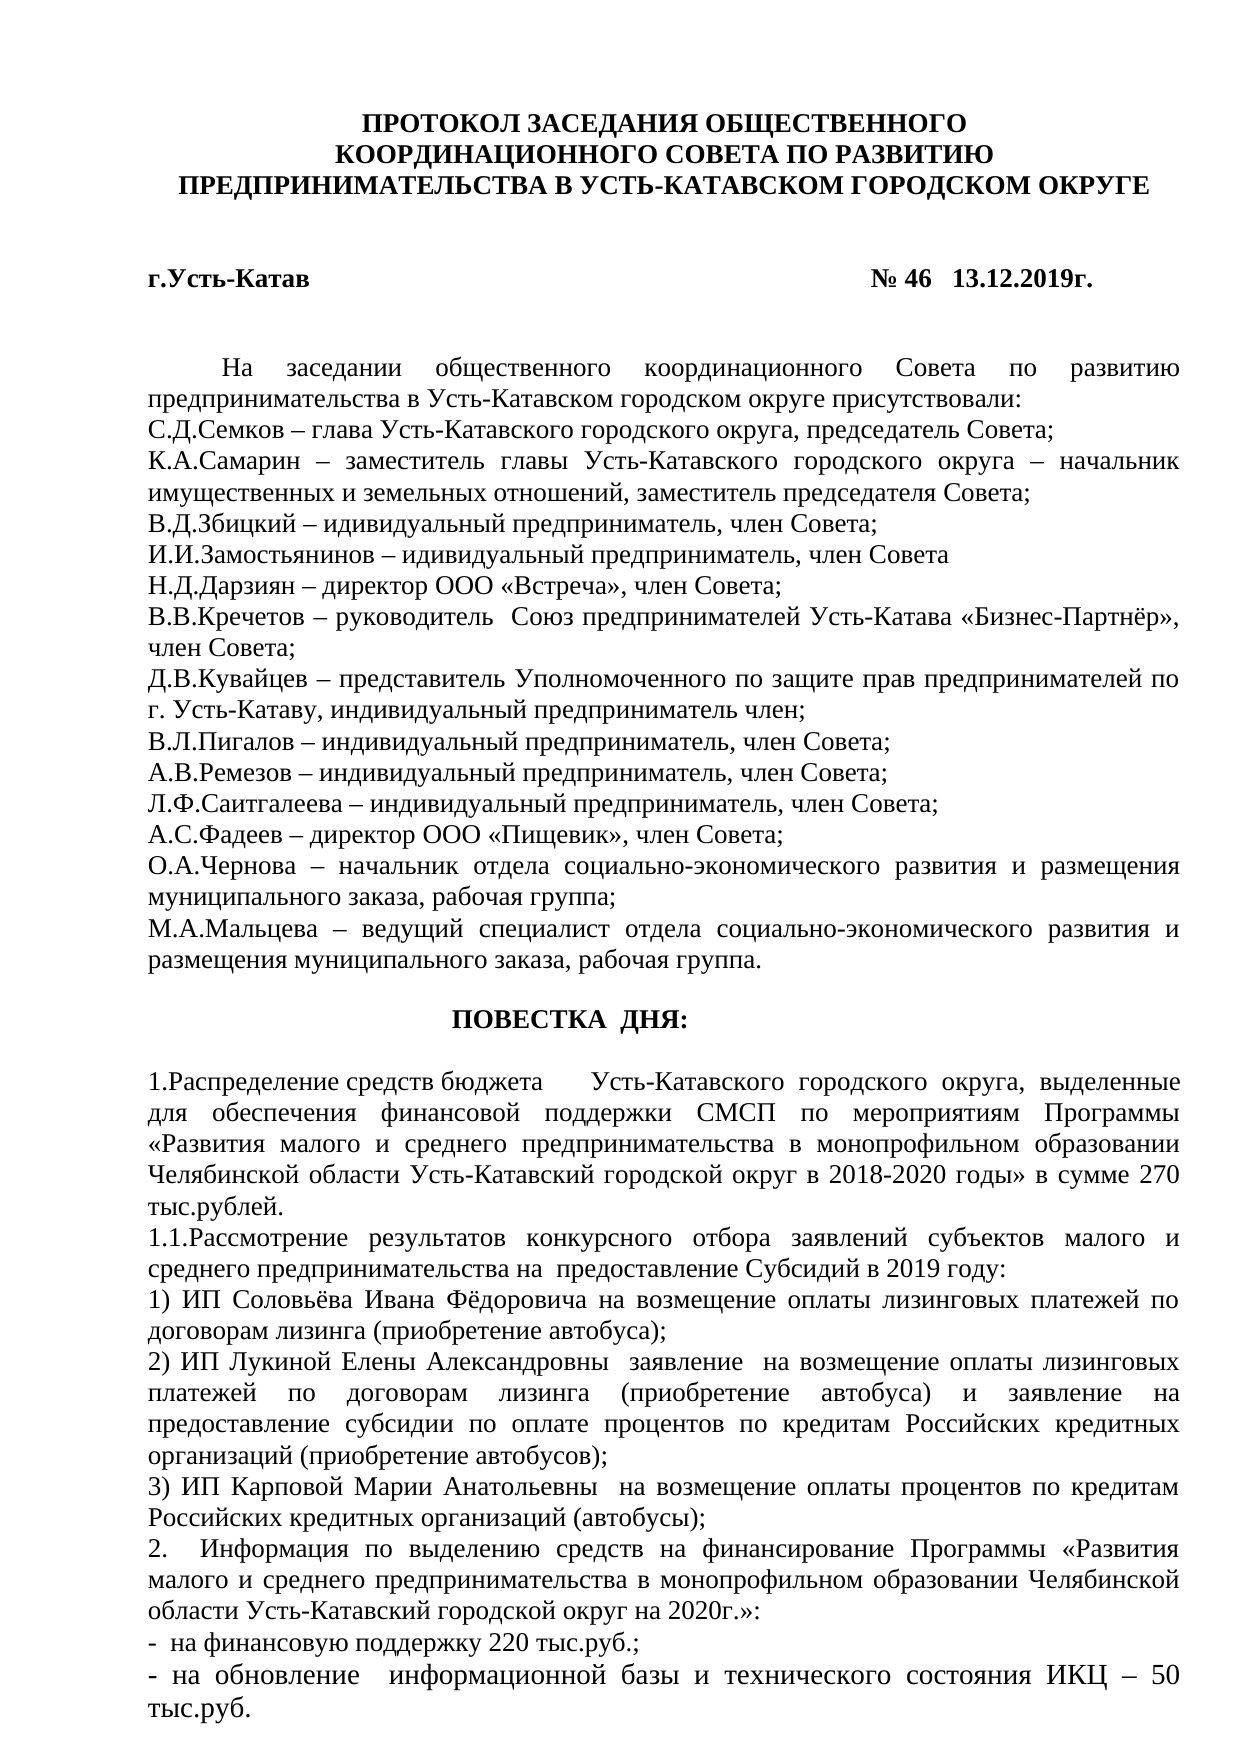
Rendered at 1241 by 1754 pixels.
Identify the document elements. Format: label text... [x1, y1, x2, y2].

text 1) ИП Соловьёва Ивана Фёдоровича на возмещение оплаты лизинговых платежей по договорам лизинга (приобретение автобуса); [148, 1283, 1181, 1345]
text К.А.Самарин – заместитель главы Усть-Катавского городского округа – начальник имущественных и земельных отношений, заместитель председателя Совета; [148, 444, 1181, 507]
text А.В.Ремезов – индивидуальный предприниматель, член Совета; [148, 756, 1181, 787]
text На заседании общественного координационного Совета по развитию предпринимательства в Усть-Катавском городском округе присутствовали: [148, 351, 1181, 413]
text ПОВЕСТКА ДНЯ: [148, 1003, 1181, 1034]
text И.И.Замостьянинов – идивидуальный предприниматель, член Совета [148, 538, 1181, 569]
text 1.Распределение средств бюджета Усть-Катавского городского округа, выделенные для обеспечения финансовой поддержки СМСП по мероприятиям Программы «Развития малого и среднего предпринимательства в монопрофильном образовании Челябинской области Усть-Катавский городской округ в 2018-2020 годы» в сумме 270 тыс.рублей. [148, 1065, 1181, 1221]
text В.Л.Пигалов – индивидуальный предприниматель, член Совета; [148, 725, 1181, 756]
text 1.1.Рассмотрение результатов конкурсного отбора заявлений субъектов малого и среднего предпринимательства на предоставление Субсидий в 2019 году: [148, 1221, 1181, 1283]
text В.В.Кречетов – руководитель Союз предпринимателей Усть-Катава «Бизнес-Партнёр», член Совета; [148, 600, 1181, 662]
text КООРДИНАЦИОННОГО СОВЕТА ПО РАЗВИТИЮ ПРЕДПРИНИМАТЕЛЬСТВА В УСТЬ-КАТАВСКОМ ГОРОДСКОМ ОКРУГЕ [148, 138, 1181, 200]
text г.Усть-Катав № 46 13.12.2019г. [148, 262, 1181, 293]
text Л.Ф.Саитгалеева – индивидуальный предприниматель, член Совета; [148, 787, 1181, 818]
text 2. Информация по выделению средств на финансирование Программы «Развития малого и среднего предпринимательства в монопрофильном образовании Челябинской области Усть-Катавский городской округ на 2020г.»: [148, 1532, 1181, 1626]
text 2) ИП Лукиной Елены Александровны заявление на возмещение оплаты лизинговых платежей по договорам лизинга (приобретение автобуса) и заявление на предоставление субсидии по оплате процентов по кредитам Российских кредитных организаций (приобретение автобусов); [148, 1345, 1181, 1470]
text 3) ИП Карповой Марии Анатольевны на возмещение оплаты процентов по кредитам Российских кредитных организаций (автобусы); [148, 1470, 1181, 1532]
text Д.В.Кувайцев – представитель Уполномоченного по защите прав предпринимателей по г. Усть-Катаву, индивидуальный предприниматель член; [148, 662, 1181, 725]
text - на обновление информационной базы и технического состояния ИКЦ – 50 тыс.руб. [148, 1657, 1181, 1724]
text В.Д.Збицкий – идивидуальный предприниматель, член Совета; [148, 507, 1181, 538]
text М.А.Мальцева – ведущий специалист отдела социально-экономического развития и размещения муниципального заказа, рабочая группа. [148, 912, 1181, 974]
text С.Д.Семков – глава Усть-Катавского городского округа, председатель Совета; [148, 413, 1181, 444]
text О.А.Чернова – начальник отдела социально-экономического развития и размещения муниципального заказа, рабочая группа; [148, 849, 1181, 912]
text - на финансовую поддержку 220 тыс.руб.; [148, 1626, 1181, 1657]
text ПРОТОКОЛ ЗАСЕДАНИЯ ОБЩЕСТВЕННОГО [148, 107, 1181, 138]
text А.С.Фадеев – директор ООО «Пищевик», член Совета; [148, 818, 1181, 849]
text Н.Д.Дарзиян – директор ООО «Встреча», член Совета; [148, 569, 1181, 600]
